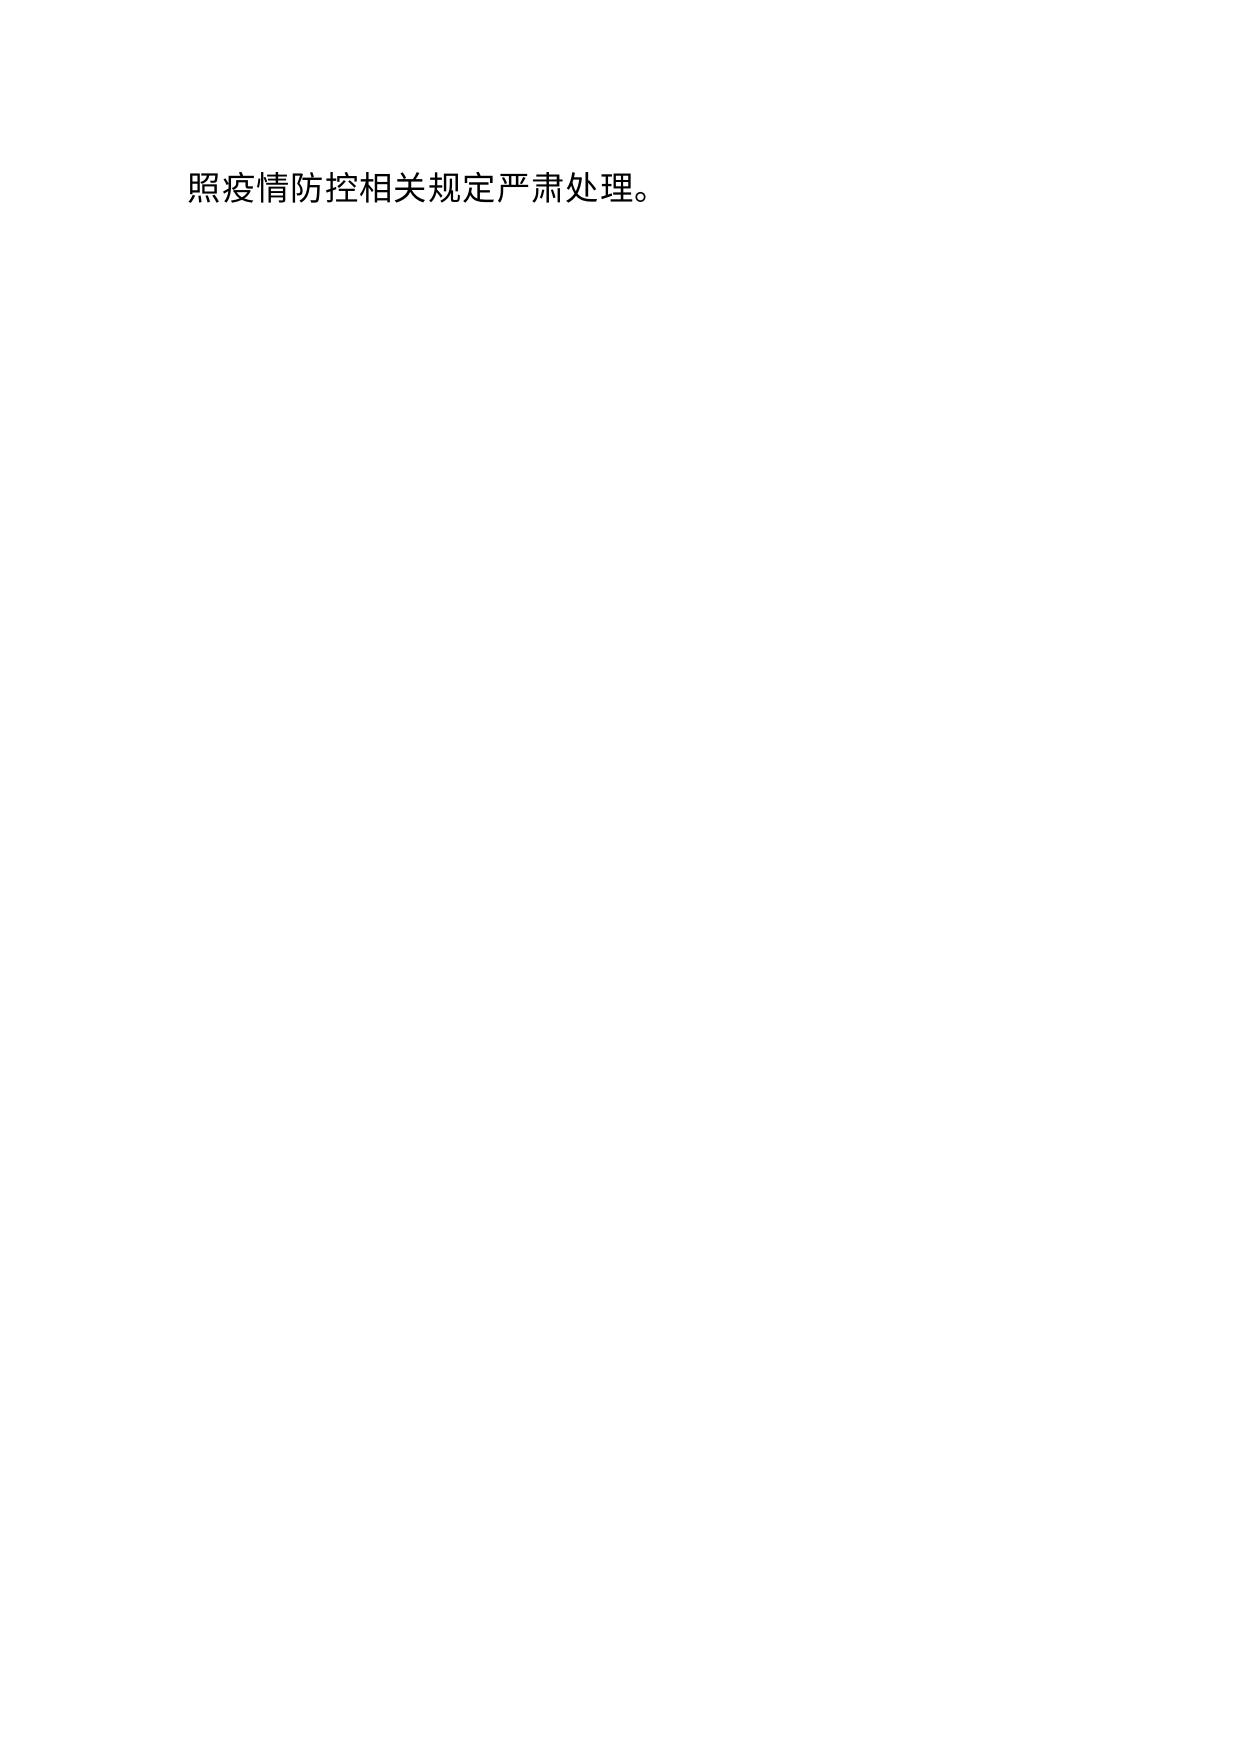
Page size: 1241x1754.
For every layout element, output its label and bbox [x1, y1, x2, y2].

text [187, 162, 1053, 227]
